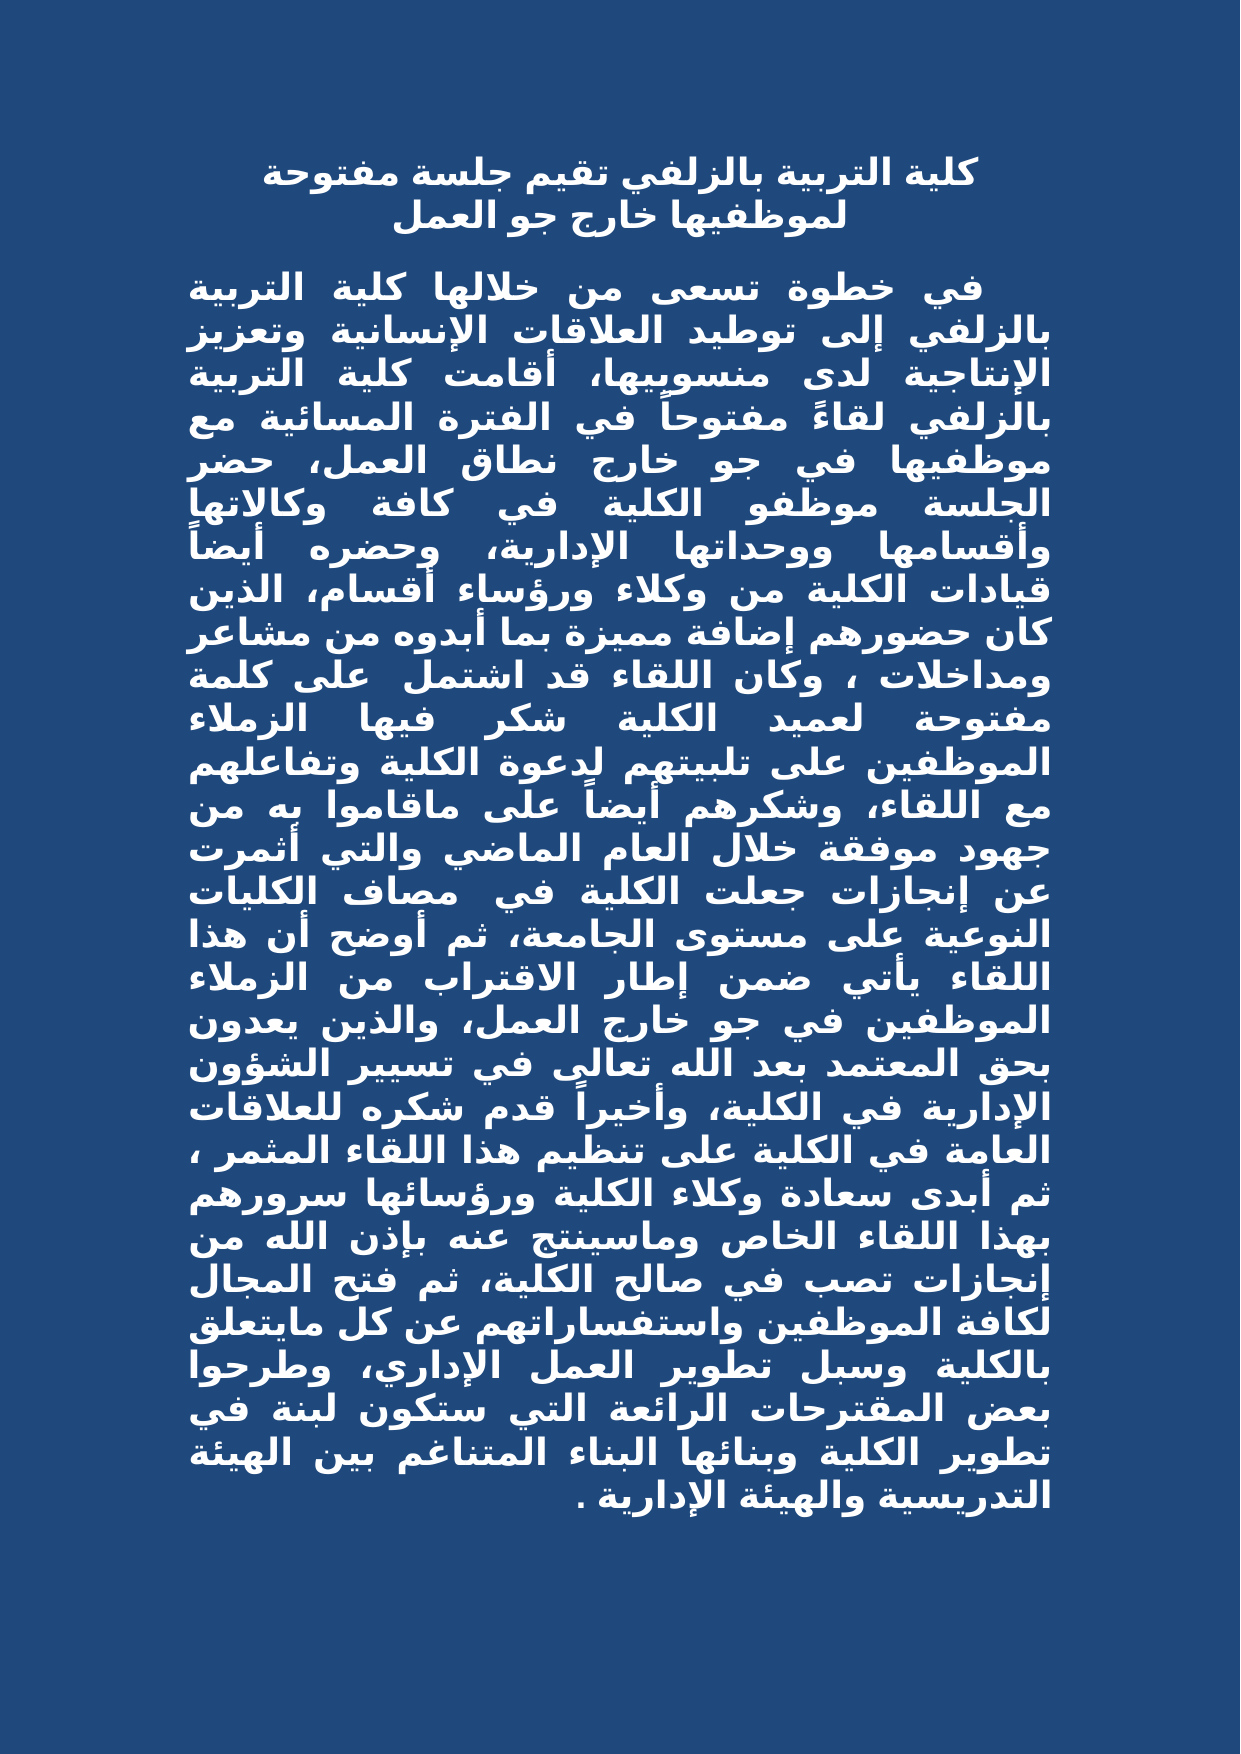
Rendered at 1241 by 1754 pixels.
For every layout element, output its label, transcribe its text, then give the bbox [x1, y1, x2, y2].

text في خطوة تسعى من خلالها كلية التربية بالزلفي إلى توطيد العلاقات الإنسانية وتعزيز الإنتاجية لدى منسوبيها، أقامت كلية التربية بالزلفي لقاءً مفتوحاً في الفترة المسائية مع موظفيها في جو خارج نطاق العمل، حضر الجلسة موظفو الكلية في كافة وكالاتها وأقسامها ووحداتها الإدارية، وحضره أيضاً قيادات الكلية من وكلاء ورؤساء أقسام، الذين كان حضورهم إضافة مميزة بما أبدوه من مشاعر ومداخلات ، وكان اللقاء قد اشتمل على كلمة مفتوحة لعميد الكلية شكر فيها الزملاء الموظفين على تلبيتهم لدعوة الكلية وتفاعلهم مع اللقاء، وشكرهم أيضاً على ماقاموا به من جهود موفقة خلال العام الماضي والتي أثمرت عن إنجازات جعلت الكلية في مصاف الكليات النوعية على مستوى الجامعة، ثم أوضح أن هذا اللقاء يأتي ضمن إطار الاقتراب من الزملاء الموظفين في جو خارج العمل، والذين يعدون بحق المعتمد بعد الله تعالى في تسيير الشؤون الإدارية في الكلية، وأخيراً قدم شكره للعلاقات العامة في الكلية على تنظيم هذا اللقاء المثمر ، ثم أبدى سعادة وكلاء الكلية ورؤسائها سرورهم بهذا اللقاء الخاص وماسينتج عنه بإذن الله من إنجازات تصب في صالح الكلية، ثم فتح المجال لكافة الموظفين واستفساراتهم عن كل مايتعلق بالكلية وسبل تطوير العمل الإداري، وطرحوا بعض المقترحات الرائعة التي ستكون لبنة في تطوير الكلية وبنائها البناء المتناغم بين الهيئة التدريسية والهيئة الإدارية . [187, 265, 1053, 1516]
text كلية التربية بالزلفي تقيم جلسة مفتوحة لموظفيها خارج جو العمل [187, 150, 1053, 236]
